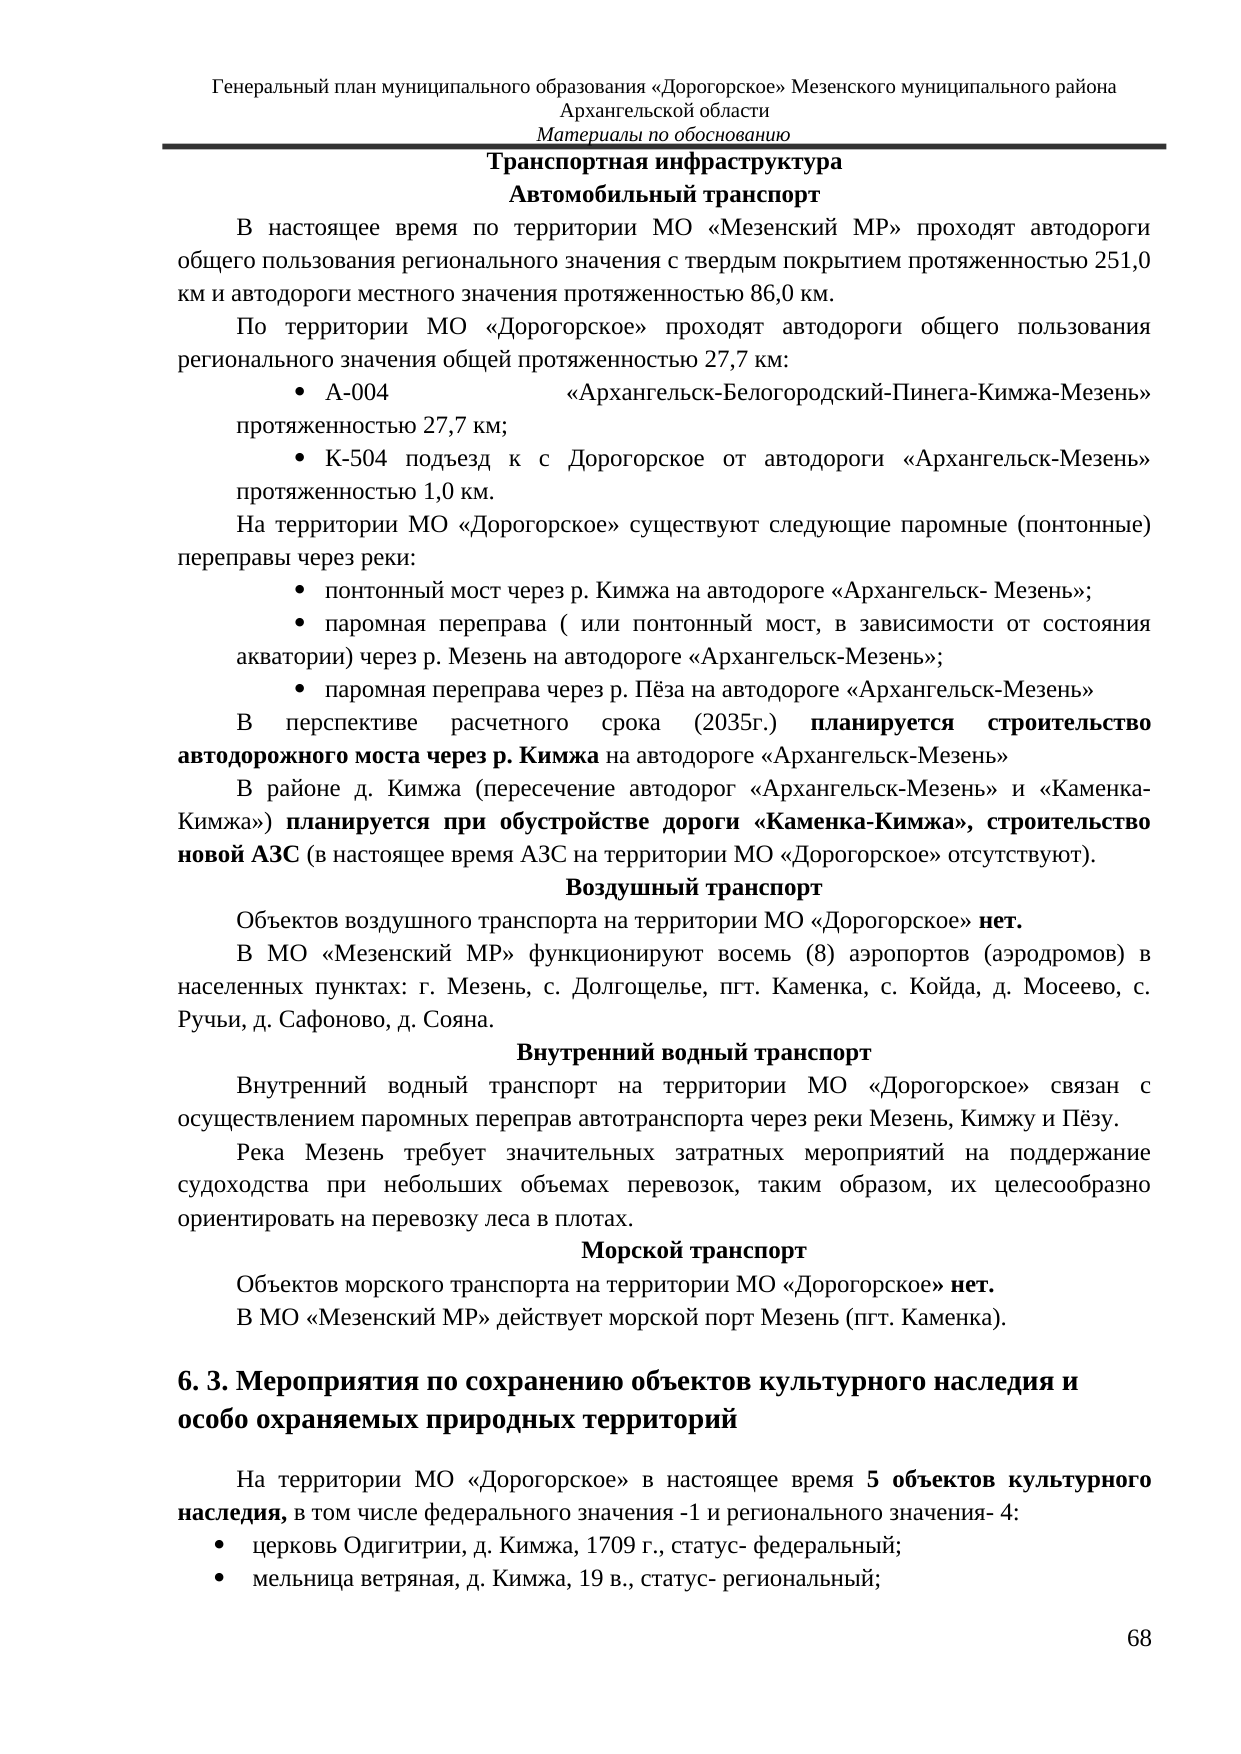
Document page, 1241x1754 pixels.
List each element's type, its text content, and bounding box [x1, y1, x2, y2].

text Внутренний водный транспорт на территории МО «Дорогорское» связан с осуществлением паромных переправ автотранспорта через реки Мезень, Кимжу и Пёзу. [177, 1071, 1152, 1132]
list А-004 «Архангельск-Белогородский-Пинега-Кимжа-Мезень» протяженностью 27,7 км; [236, 377, 1152, 439]
text Объектов воздушного транспорта на территории МО «Дорогорское» нет. [177, 905, 1152, 934]
list паромная переправа ( или понтонный мост, в зависимости от состояния акватории) через р. Мезень на автодороге «Архангельск-Мезень»; [236, 608, 1152, 670]
text В МО «Мезенский МР» функционируют восемь (8) аэропортов (аэродромов) в населенных пунктах: г. Мезень, с. Долгощелье, пгт. Каменка, с. Койда, д. Мосеево, с. Ручьи, д. Сафоново, д. Сояна. [177, 938, 1152, 1033]
text По территории МО «Дорогорское» проходят автодороги общего пользования регионального значения общей протяженностью 27,7 км: [177, 311, 1152, 373]
text В перспективе расчетного срока (2035г.) планируется строительство автодорожного моста через р. Кимжа на автодороге «Архангельск-Мезень» [177, 707, 1152, 769]
text В районе д. Кимжа (пересечение автодорог «Архангельск-Мезень» и «Каменка-Кимжа») планируется при обустройстве дороги «Каменка-Кимжа», строительство новой АЗС (в настоящее время АЗС на территории МО «Дорогорское» отсутствуют). [177, 773, 1152, 868]
list мельница ветряная, д. Кимжа, 19 в., статус- региональный; [215, 1563, 1152, 1592]
text На территории МО «Дорогорское» в настоящее время 5 объектов культурного наследия, в том числе федерального значения -1 и регионального значения- 4: [177, 1464, 1152, 1526]
list церковь Одигитрии, д. Кимжа, 1709 г., статус- федеральный; [215, 1530, 1152, 1559]
text В МО «Мезенский МР» действует морской порт Мезень (пгт. Каменка). [177, 1302, 1152, 1330]
text На территории МО «Дорогорское» существуют следующие паромные (понтонные) переправы через реки: [177, 509, 1152, 571]
text Объектов морского транспорта на территории МО «Дорогорское» нет. [177, 1269, 1152, 1297]
list паромная переправа через р. Пёза на автодороге «Архангельск-Мезень» [236, 674, 1152, 703]
list понтонный мост через р. Кимжа на автодороге «Архангельск- Мезень»; [236, 575, 1152, 604]
text Река Мезень требует значительных затратных мероприятий на поддержание судоходства при небольших объемах перевозок, таким образом, их целесообразно ориентировать на перевозку леса в плотах. [177, 1137, 1152, 1231]
text Воздушный транспорт [177, 872, 1152, 901]
text Морской транспорт [177, 1236, 1152, 1264]
text Транспортная инфраструктура [177, 146, 1152, 175]
text В настоящее время по территории МО «Мезенский МР» проходят автодороги общего пользования регионального значения с твердым покрытием протяженностью 251,0 км и автодороги местного значения протяженностью 86,0 км. [177, 212, 1152, 307]
subtitle 6. 3. Мероприятия по сохранению объектов культурного наследия и особо охраняемых природных территорий [177, 1363, 1152, 1435]
text Внутренний водный транспорт [177, 1037, 1152, 1066]
text Автомобильный транспорт [177, 179, 1152, 208]
list К-504 подъезд к с Дорогорское от автодороги «Архангельск-Мезень» протяженностью 1,0 км. [236, 443, 1152, 505]
